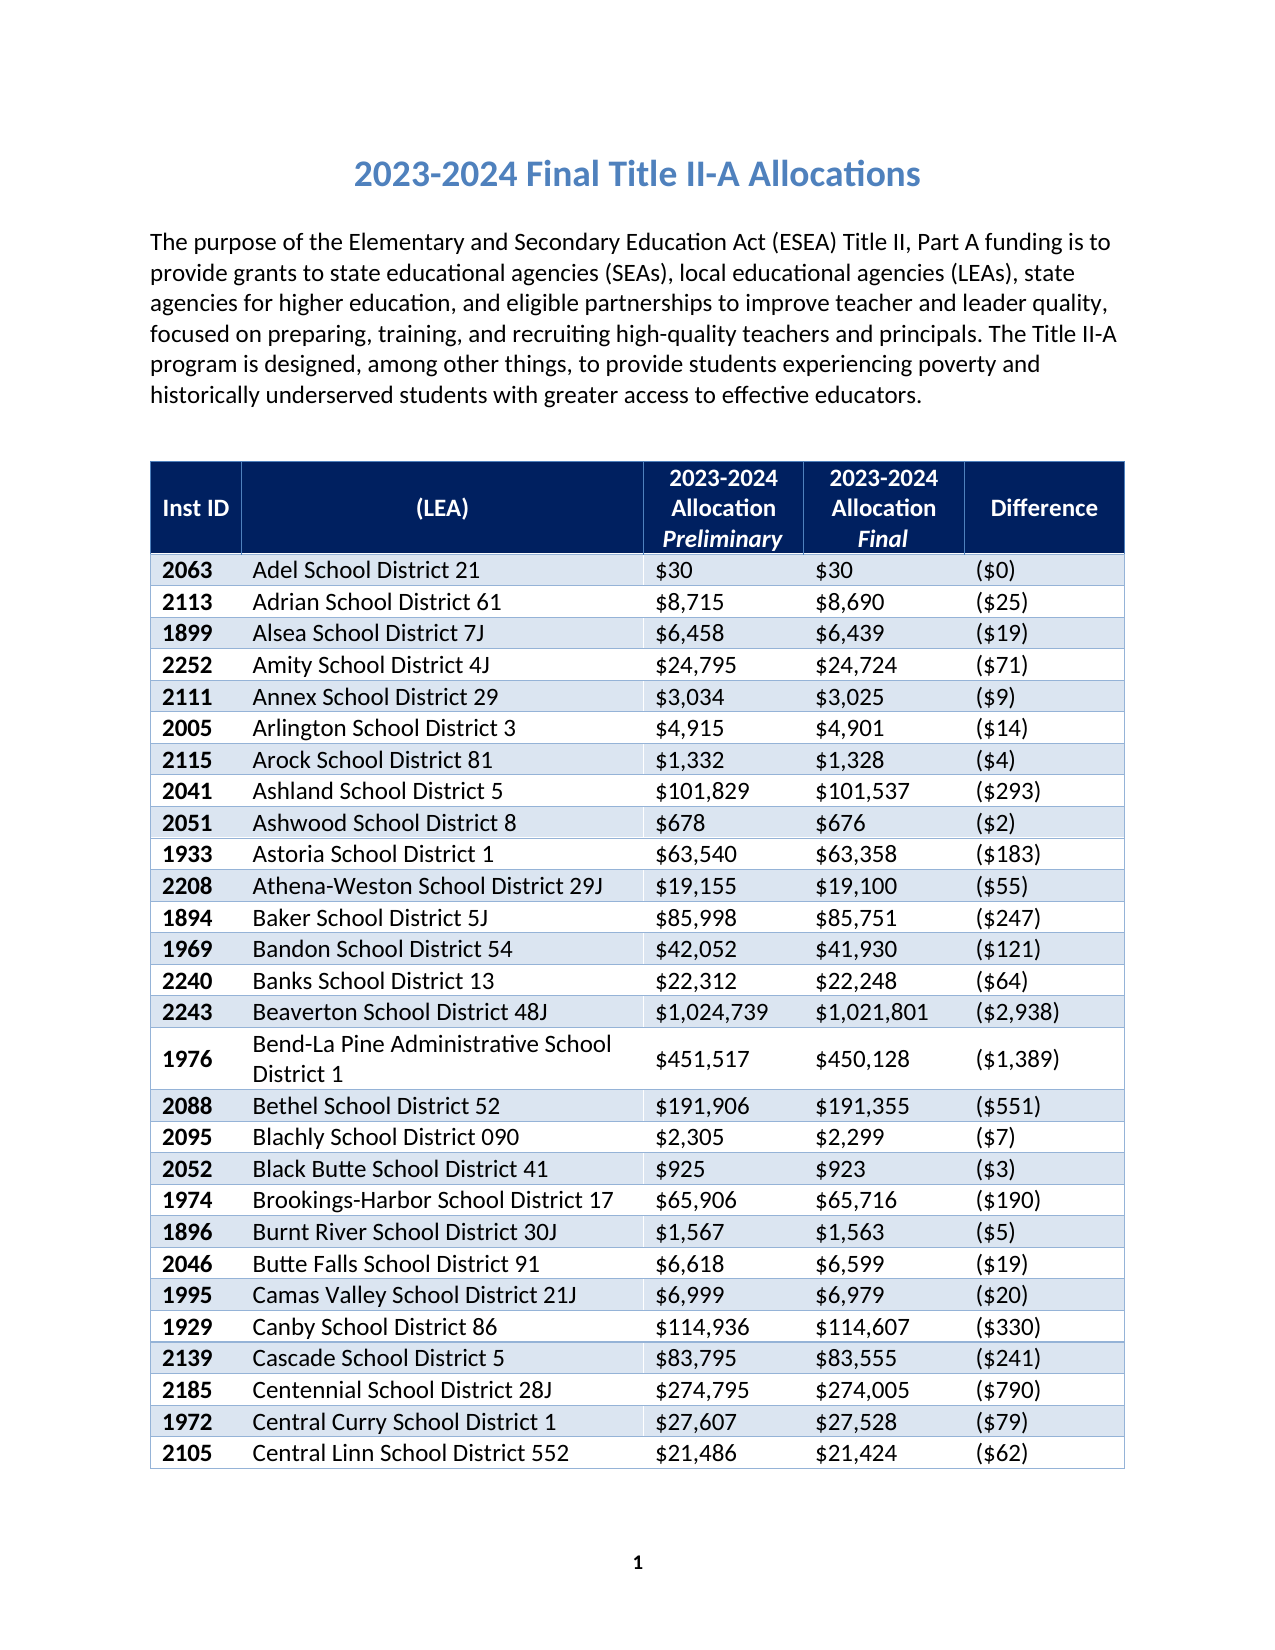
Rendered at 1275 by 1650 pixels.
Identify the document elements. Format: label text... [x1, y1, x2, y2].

table_cell ($20) [964, 1279, 1124, 1310]
table_cell 2052 [151, 1153, 241, 1184]
table_cell ($0) [964, 555, 1124, 585]
table_cell Central Curry School District 1 [241, 1406, 643, 1436]
table_cell $6,999 [644, 1279, 804, 1310]
table_cell Baker School District 5J [241, 902, 643, 932]
table_cell $923 [804, 1153, 964, 1184]
table_cell $101,829 [644, 775, 804, 806]
table_cell $4,915 [644, 712, 804, 743]
table_cell $1,567 [644, 1216, 804, 1247]
table_cell $451,517 [644, 1028, 804, 1089]
table_cell 2005 [151, 712, 241, 743]
table_cell ($2,938) [964, 996, 1124, 1027]
table_cell ($183) [964, 839, 1124, 869]
table_cell ($2) [964, 807, 1124, 837]
table_cell $22,248 [804, 965, 964, 995]
table_cell $1,021,801 [804, 996, 964, 1027]
table_cell ($121) [964, 933, 1124, 964]
table_cell 1896 [151, 1216, 241, 1247]
table_header 2023-2024 Allocation Preliminary [644, 462, 803, 553]
table_cell $1,563 [804, 1216, 964, 1247]
table_cell 2051 [151, 807, 241, 837]
text 2023-2024 Final Title II-A Allocations [150, 150, 1125, 196]
table_cell Astoria School District 1 [241, 839, 643, 869]
table_header Difference [965, 462, 1124, 553]
table_cell $274,005 [804, 1374, 964, 1404]
table_cell $30 [644, 555, 804, 585]
table_cell ($4) [964, 744, 1124, 774]
table_cell ($1,389) [964, 1028, 1124, 1089]
table_cell $6,439 [804, 618, 964, 648]
table_cell $63,358 [804, 839, 964, 869]
table_cell $6,599 [804, 1248, 964, 1278]
table_cell ($790) [964, 1374, 1124, 1404]
table_cell $1,024,739 [644, 996, 804, 1027]
table_cell Bandon School District 54 [241, 933, 643, 964]
table_header (LEA) [242, 462, 643, 553]
table_cell ($14) [964, 712, 1124, 743]
table_cell 2208 [151, 870, 241, 901]
table_cell Amity School District 4J [241, 649, 643, 680]
table_cell 2243 [151, 996, 241, 1027]
table_cell $63,540 [644, 839, 804, 869]
table_cell $85,751 [804, 902, 964, 932]
table_cell $42,052 [644, 933, 804, 964]
table_header 2023-2024 Allocation Final [804, 462, 964, 553]
table_cell $8,715 [644, 586, 804, 617]
table_cell 2063 [151, 555, 241, 585]
table_cell 1933 [151, 839, 241, 869]
table_cell $27,607 [644, 1406, 804, 1436]
table_cell ($55) [964, 870, 1124, 901]
table_cell Adrian School District 61 [241, 586, 643, 617]
table_cell 2240 [151, 965, 241, 995]
table_cell $19,155 [644, 870, 804, 901]
table_cell ($71) [964, 649, 1124, 680]
table_cell Central Linn School District 552 [241, 1437, 643, 1468]
table_cell $8,690 [804, 586, 964, 617]
table_cell $3,025 [804, 681, 964, 711]
table_cell $925 [644, 1153, 804, 1184]
table_cell $21,424 [804, 1437, 964, 1468]
table_cell 2115 [151, 744, 241, 774]
table_cell $4,901 [804, 712, 964, 743]
table_cell Butte Falls School District 91 [241, 1248, 643, 1278]
table_cell 2252 [151, 649, 241, 680]
table_cell $1,332 [644, 744, 804, 774]
table_cell Beaverton School District 48J [241, 996, 643, 1027]
table_cell $676 [804, 807, 964, 837]
table_cell 1972 [151, 1406, 241, 1436]
table_cell Bethel School District 52 [241, 1090, 643, 1121]
table_cell ($293) [964, 775, 1124, 806]
table_cell ($9) [964, 681, 1124, 711]
table_cell Blachly School District 090 [241, 1122, 643, 1152]
table_cell 1995 [151, 1279, 241, 1310]
table_cell $65,906 [644, 1185, 804, 1215]
table_cell 2113 [151, 586, 241, 617]
table_cell Athena-Weston School District 29J [241, 870, 643, 901]
table_cell Brookings-Harbor School District 17 [241, 1185, 643, 1215]
table_cell $450,128 [804, 1028, 964, 1089]
table_cell Annex School District 29 [241, 681, 643, 711]
table_cell Cascade School District 5 [241, 1343, 643, 1373]
table_cell 1899 [151, 618, 241, 648]
table_cell ($19) [964, 1248, 1124, 1278]
table_cell $114,936 [644, 1311, 804, 1341]
table_cell $678 [644, 807, 804, 837]
table_cell 1969 [151, 933, 241, 964]
table_cell $274,795 [644, 1374, 804, 1404]
table_cell ($7) [964, 1122, 1124, 1152]
table_cell ($241) [964, 1343, 1124, 1373]
table_cell Bend-La Pine Administrative School District 1 [241, 1028, 643, 1089]
table_header Inst ID [151, 462, 241, 553]
table_cell Centennial School District 28J [241, 1374, 643, 1404]
text The purpose of the Elementary and Secondary Education Act (ESEA) Title II, Part A funding is to provide grants to state educational agencies (SEAs), local educational agencies (LEAs), state agencies for higher education, and eligible partnerships to improve teacher and leader quality, focused on preparing, training, and recruiting high-quality teachers and principals. The Title II-A program is designed, among other things, to provide students experiencing poverty and historically underserved students with greater access to effective educators. [150, 226, 1125, 409]
table_cell 1974 [151, 1185, 241, 1215]
table_cell Canby School District 86 [241, 1311, 643, 1341]
table_cell 2088 [151, 1090, 241, 1121]
table_cell $1,328 [804, 744, 964, 774]
table_cell 1976 [151, 1028, 241, 1089]
table_cell $85,998 [644, 902, 804, 932]
table_cell Banks School District 13 [241, 965, 643, 995]
table_cell ($62) [964, 1437, 1124, 1468]
table_cell 1929 [151, 1311, 241, 1341]
table_cell $3,034 [644, 681, 804, 711]
table_cell ($19) [964, 618, 1124, 648]
table_cell ($3) [964, 1153, 1124, 1184]
table_cell 2046 [151, 1248, 241, 1278]
table_cell $83,555 [804, 1343, 964, 1373]
table_cell ($190) [964, 1185, 1124, 1215]
table_cell $6,458 [644, 618, 804, 648]
table_cell 2185 [151, 1374, 241, 1404]
table_cell $30 [804, 555, 964, 585]
table_cell $114,607 [804, 1311, 964, 1341]
table_cell Arlington School District 3 [241, 712, 643, 743]
table_cell Camas Valley School District 21J [241, 1279, 643, 1310]
table_cell Arock School District 81 [241, 744, 643, 774]
table_cell $65,716 [804, 1185, 964, 1215]
table_cell ($64) [964, 965, 1124, 995]
table_cell $191,355 [804, 1090, 964, 1121]
table_cell ($25) [964, 586, 1124, 617]
table_cell $21,486 [644, 1437, 804, 1468]
table_cell 1894 [151, 902, 241, 932]
table_cell 2111 [151, 681, 241, 711]
table_cell Ashwood School District 8 [241, 807, 643, 837]
table_cell $24,795 [644, 649, 804, 680]
table_cell 2105 [151, 1437, 241, 1468]
table_cell $2,299 [804, 1122, 964, 1152]
table_cell $27,528 [804, 1406, 964, 1436]
table_cell Burnt River School District 30J [241, 1216, 643, 1247]
table_cell ($79) [964, 1406, 1124, 1436]
table_cell Ashland School District 5 [241, 775, 643, 806]
table_cell $22,312 [644, 965, 804, 995]
table_cell ($5) [964, 1216, 1124, 1247]
table_cell $83,795 [644, 1343, 804, 1373]
table_cell $19,100 [804, 870, 964, 901]
table_cell $41,930 [804, 933, 964, 964]
table_cell ($551) [964, 1090, 1124, 1121]
table_cell ($330) [964, 1311, 1124, 1341]
table_cell $191,906 [644, 1090, 804, 1121]
table_cell $2,305 [644, 1122, 804, 1152]
table_cell 2041 [151, 775, 241, 806]
table_cell $6,979 [804, 1279, 964, 1310]
table_cell 2139 [151, 1343, 241, 1373]
table_cell Adel School District 21 [241, 555, 643, 585]
table_cell $6,618 [644, 1248, 804, 1278]
table_cell 2095 [151, 1122, 241, 1152]
table_cell Black Butte School District 41 [241, 1153, 643, 1184]
table_cell Alsea School District 7J [241, 618, 643, 648]
table_cell ($247) [964, 902, 1124, 932]
table_cell $101,537 [804, 775, 964, 806]
table_cell $24,724 [804, 649, 964, 680]
